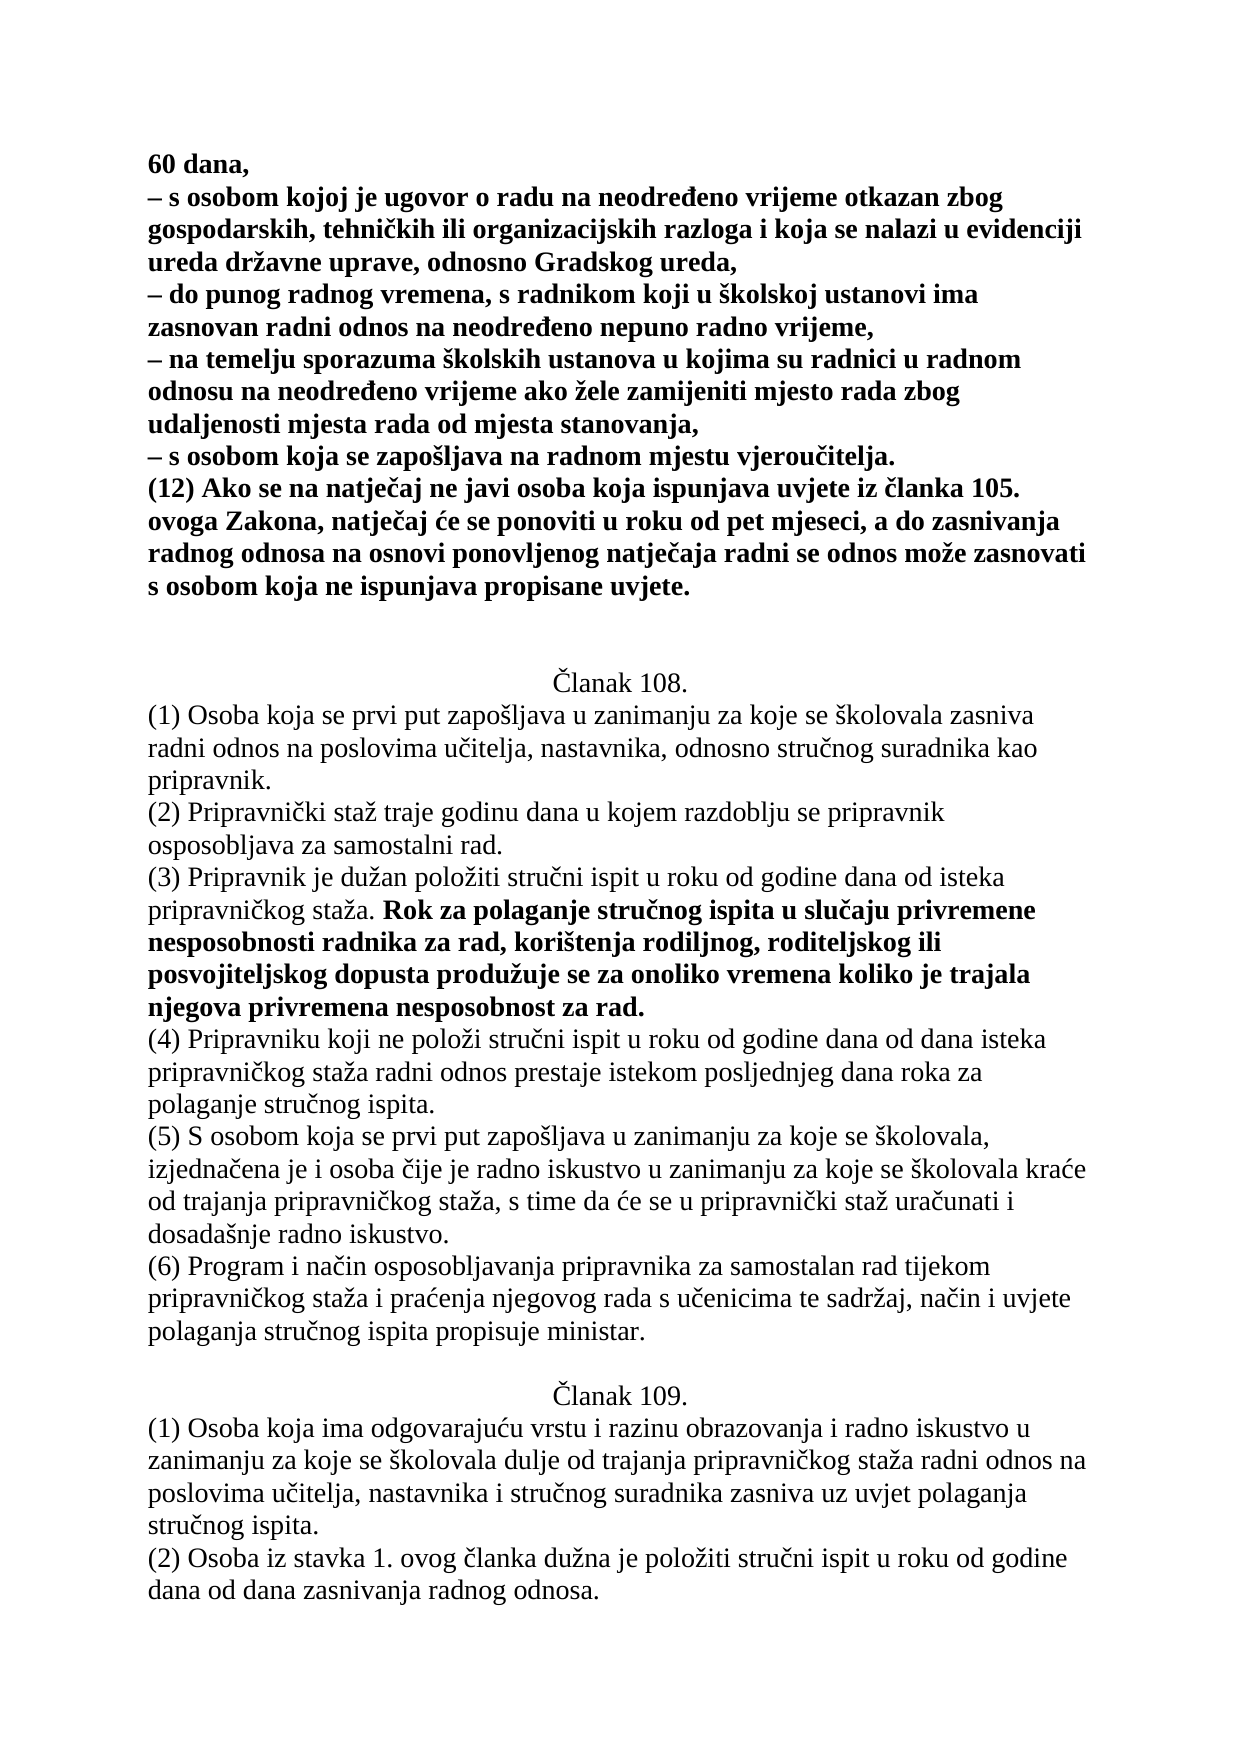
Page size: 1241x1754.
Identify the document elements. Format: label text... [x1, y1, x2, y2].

text (1) Osoba koja se prvi put zapošljava u zanimanju za koje se školovala zasniva radni odnos na poslovima učitelja, nastavnika, odnosno stručnog suradnika kao pripravnik. (2) Pripravnički staž traje godinu dana u kojem razdoblju se pripravnik osposobljava za samostalni rad. (3) Pripravnik je dužan položiti stručni ispit u roku od godine dana od isteka pripravničkog staža. Rok za polaganje stručnog ispita u slučaju privremene nesposobnosti radnika za rad, korištenja rodiljnog, roditeljskog ili posvojiteljskog dopusta produžuje se za onoliko vremena koliko je trajala njegova privremena nesposobnost za rad. (4) Pripravniku koji ne položi stručni ispit u roku od godine dana od dana isteka pripravničkog staža radni odnos prestaje istekom posljednjeg dana roka za polaganje stručnog ispita. (5) S osobom koja se prvi put zapošljava u zanimanju za koje se školovala, izjednačena je i osoba čije je radno iskustvo u zanimanju za koje se školovala kraće od trajanja pripravničkog staža, s time da će se u pripravnički staž uračunati i dosadašnje radno iskustvo. (6) Program i način osposobljavanja pripravnika za samostalan rad tijekom pripravničkog staža i praćenja njegovog rada s učenicima te sadržaj, način i uvjete polaganja stručnog ispita propisuje ministar. [148, 698, 1093, 1346]
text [148, 148, 1093, 601]
text Članak 109. [148, 1346, 1093, 1411]
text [148, 1411, 1093, 1605]
text Članak 108. [148, 633, 1093, 698]
